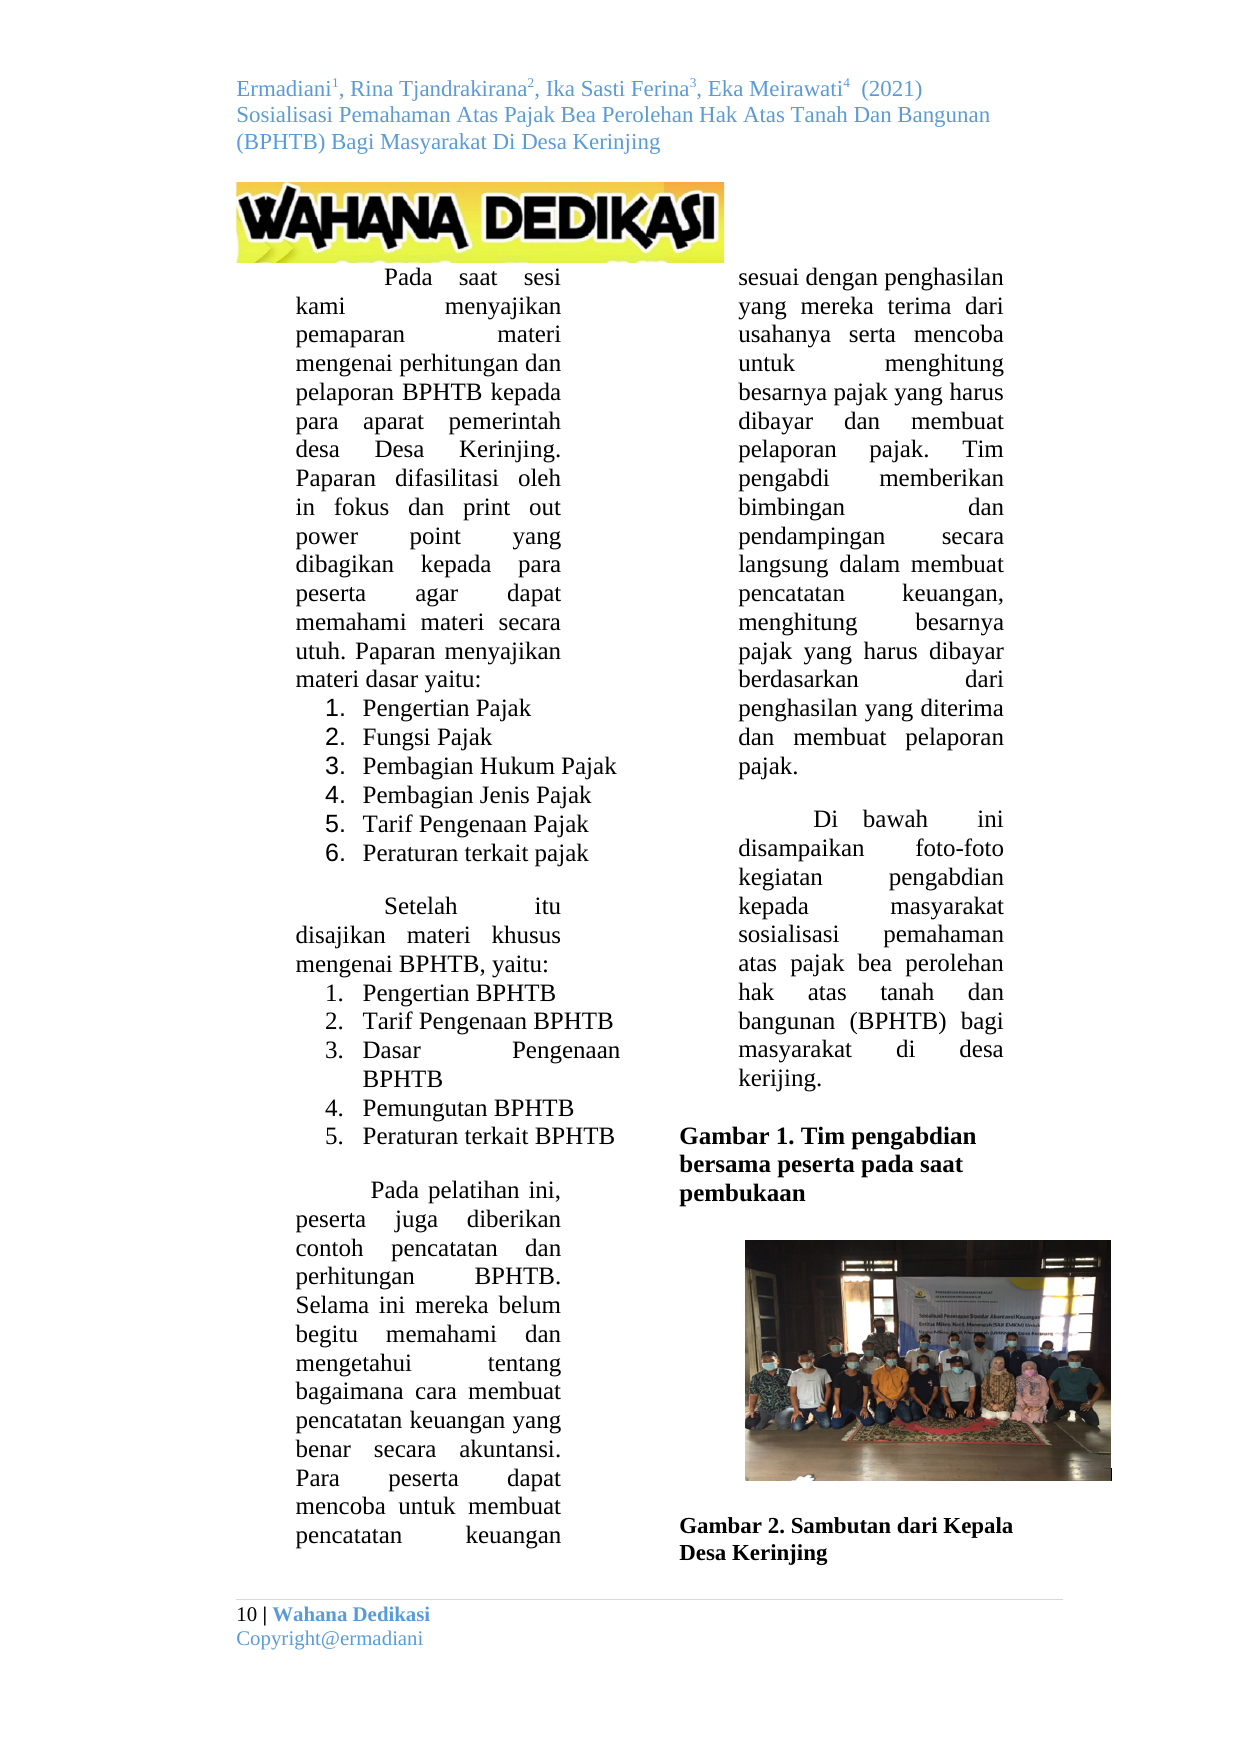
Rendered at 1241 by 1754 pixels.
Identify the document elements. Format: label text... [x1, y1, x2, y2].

list Tarif Pengenaan BPHTB [325, 1006, 620, 1035]
picture [738, 1235, 1122, 1484]
list Pembagian Jenis Pajak [325, 780, 620, 809]
list Dasar Pengenaan BPHTB [325, 1035, 620, 1093]
picture [236, 182, 725, 263]
text Pada pelatihan ini, peserta juga diberikan contoh pencatatan dan perhitungan BPHTB. Selama ini mereka belum begitu memahami dan mengetahui tentang bagaimana cara membuat pencatatan keuangan yang benar secara akuntansi. Para peserta dapat mencoba untuk membuat pencatatan keuangan sesuai dengan penghasilan yang mereka terima dari usahanya serta mencoba untuk menghitung besarnya pajak yang harus dibayar dan membuat pelaporan pajak. Tim pengabdi memberikan bimbingan dan pendampingan secara langsung dalam membuat pencatatan keuangan, menghitung besarnya pajak yang harus dibayar berdasarkan dari penghasilan yang diterima dan membuat pelaporan pajak. [738, 262, 1004, 779]
list Pengertian BPHTB [325, 978, 620, 1006]
text Pada saat sesi kami menyajikan pemaparan materi mengenai perhitungan dan pelaporan BPHTB kepada para aparat pemerintah desa Desa Kerinjing. Paparan difasilitasi oleh in fokus dan print out power point yang dibagikan kepada para peserta agar dapat memahami materi secara utuh. Paparan menyajikan materi dasar yaitu: [295, 263, 561, 693]
list Tarif Pengenaan Pajak [325, 809, 620, 838]
list Pengertian Pajak [325, 693, 620, 722]
text Di bawah ini disampaikan foto-foto kegiatan pengabdian kepada masyarakat sosialisasi pemahaman atas pajak bea perolehan hak atas tanah dan bangunan (BPHTB) bagi masyarakat di desa kerijing. [738, 804, 1004, 1092]
list Peraturan terkait pajak [325, 838, 620, 866]
text Gambar 1. Tim pengabdian bersama peserta pada saat pembukaan [679, 1121, 1063, 1207]
list Fungsi Pajak [325, 722, 620, 751]
text Gambar 2. Sambutan dari Kepala Desa Kerinjing [679, 1512, 1063, 1565]
text Setelah itu disajikan materi khusus mengenai BPHTB, yaitu: [295, 891, 561, 978]
list Pemungutan BPHTB [325, 1093, 620, 1121]
text Pada pelatihan ini, peserta juga diberikan contoh pencatatan dan perhitungan BPHTB. Selama ini mereka belum begitu memahami dan mengetahui tentang bagaimana cara membuat pencatatan keuangan yang benar secara akuntansi. Para peserta dapat mencoba untuk membuat pencatatan keuangan sesuai dengan penghasilan yang mereka terima dari usahanya serta mencoba untuk menghitung besarnya pajak yang harus dibayar dan membuat pelaporan pajak. Tim pengabdi memberikan bimbingan dan pendampingan secara langsung dalam membuat pencatatan keuangan, menghitung besarnya pajak yang harus dibayar berdasarkan dari penghasilan yang diterima dan membuat pelaporan pajak. [295, 1175, 561, 1549]
list Peraturan terkait BPHTB [325, 1121, 620, 1150]
list Pembagian Hukum Pajak [325, 751, 620, 780]
